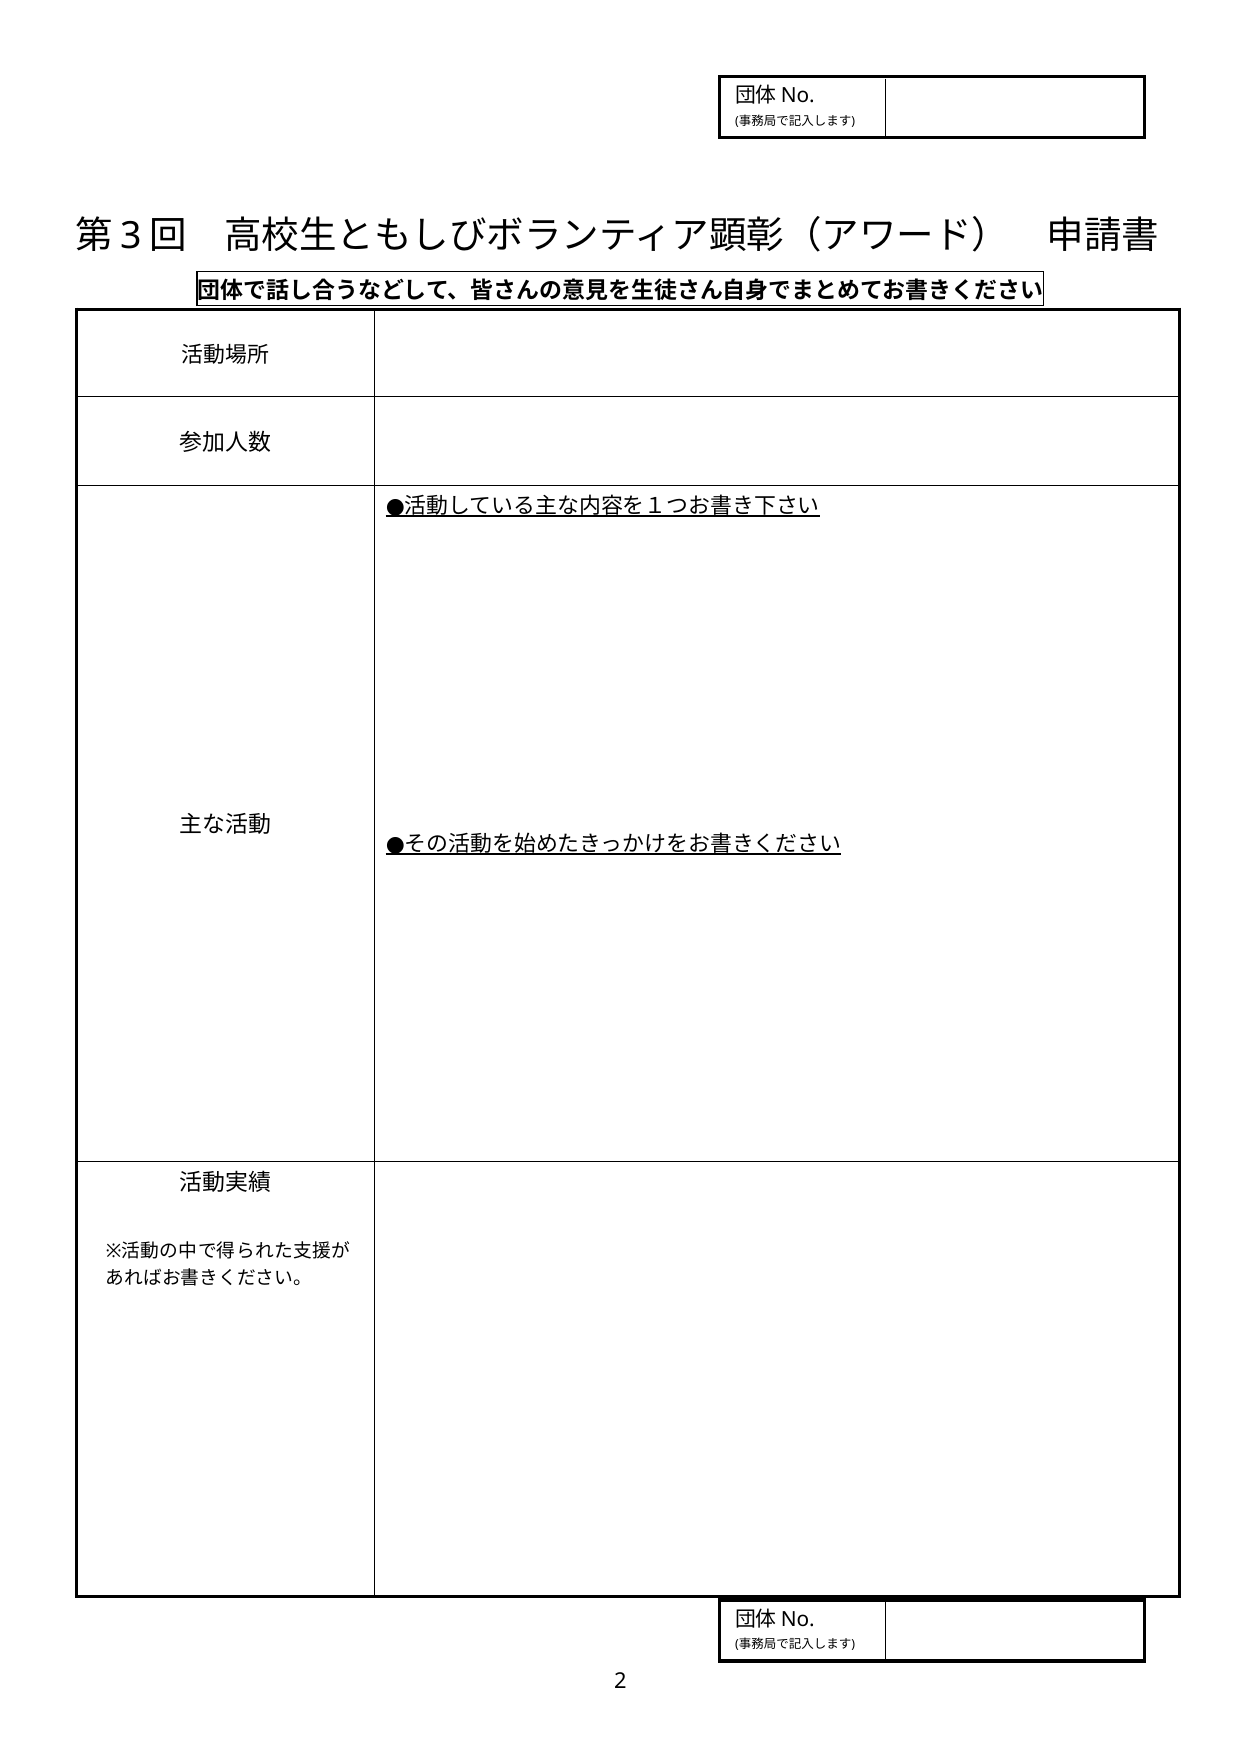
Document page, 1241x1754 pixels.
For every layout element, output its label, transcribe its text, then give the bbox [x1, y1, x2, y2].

table_cell 主な活動 [78, 486, 374, 1161]
table_cell [375, 1162, 1178, 1595]
table_cell [375, 397, 1178, 484]
table_cell 活動実績 [78, 1162, 374, 1595]
table_cell 参加人数 [78, 397, 374, 484]
table_header [375, 311, 1178, 396]
text 団体で話し合うなどして、皆さんの意見を生徒さん自身でまとめてお書きください [75, 270, 1165, 307]
table_cell ●活動している主な内容を１つお書き下さい ●その活動を始めたきっかけをお書きください [375, 486, 1178, 1161]
table_header 活動場所 [78, 311, 374, 396]
text 第3回 高校生ともしびボランティア顕彰（アワード） 申請書 [75, 195, 1165, 270]
